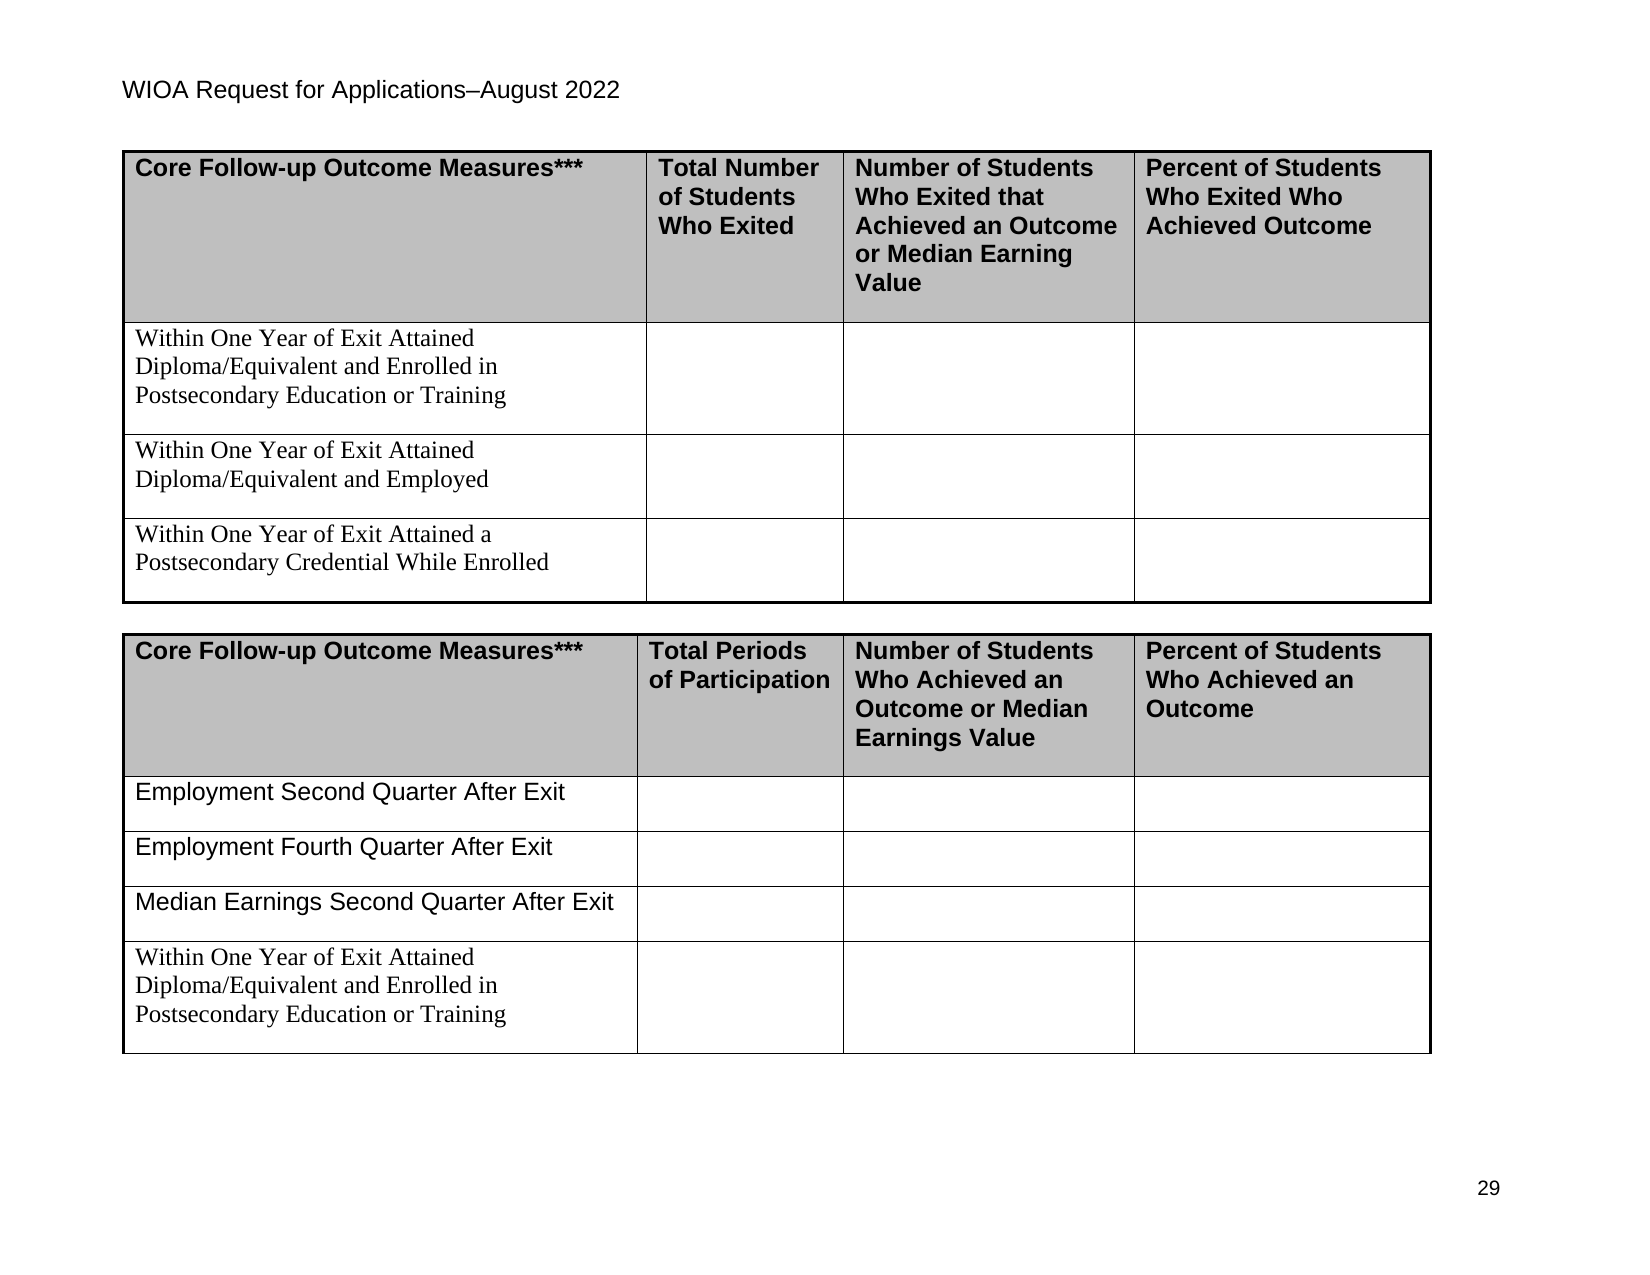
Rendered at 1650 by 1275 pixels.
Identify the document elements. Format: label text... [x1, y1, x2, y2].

table_cell [1135, 832, 1429, 886]
table_cell [1135, 942, 1429, 1053]
table_cell Employment Second Quarter After Exit [125, 777, 637, 831]
table_cell Within One Year of Exit Attained Diploma/Equivalent and Enrolled in Postsecondary Education or Training [125, 323, 646, 434]
table_cell [1135, 435, 1429, 518]
table_cell [638, 832, 843, 886]
table_cell [844, 777, 1134, 831]
table_cell Median Earnings Second Quarter After Exit [125, 887, 637, 941]
table_header Core Follow-up Outcome Measures*** [125, 153, 646, 322]
table_cell [638, 887, 843, 941]
table_cell [1135, 887, 1429, 941]
table_header Total Number of Students Who Exited [647, 153, 843, 322]
table_cell [638, 777, 843, 831]
table_cell [844, 435, 1134, 518]
table_cell [1135, 323, 1429, 434]
table_cell [1135, 777, 1429, 831]
table_header Number of Students Who Achieved an Outcome or Median Earnings Value [844, 636, 1134, 776]
table_cell [647, 323, 843, 434]
table_cell [844, 323, 1134, 434]
table_cell [638, 942, 843, 1053]
table_cell [647, 435, 843, 518]
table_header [1135, 153, 1429, 322]
table_cell [844, 942, 1134, 1053]
table_cell [844, 519, 1134, 601]
table_cell [647, 519, 843, 601]
table_cell Within One Year of Exit Attained a Postsecondary Credential While Enrolled [125, 519, 646, 601]
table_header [844, 153, 1134, 322]
table_cell [844, 832, 1134, 886]
table_header Percent of Students Who Achieved an Outcome [1135, 636, 1429, 776]
table_cell Employment Fourth Quarter After Exit [125, 832, 637, 886]
table_cell [844, 887, 1134, 941]
table_header Total Periods of Participation [638, 636, 843, 776]
table_cell Within One Year of Exit Attained Diploma/Equivalent and Employed [125, 435, 646, 518]
table_cell Within One Year of Exit Attained Diploma/Equivalent and Enrolled in Postsecondary Education or Training [125, 942, 637, 1053]
table_header Core Follow-up Outcome Measures*** [125, 636, 637, 776]
table_cell [1135, 519, 1429, 601]
